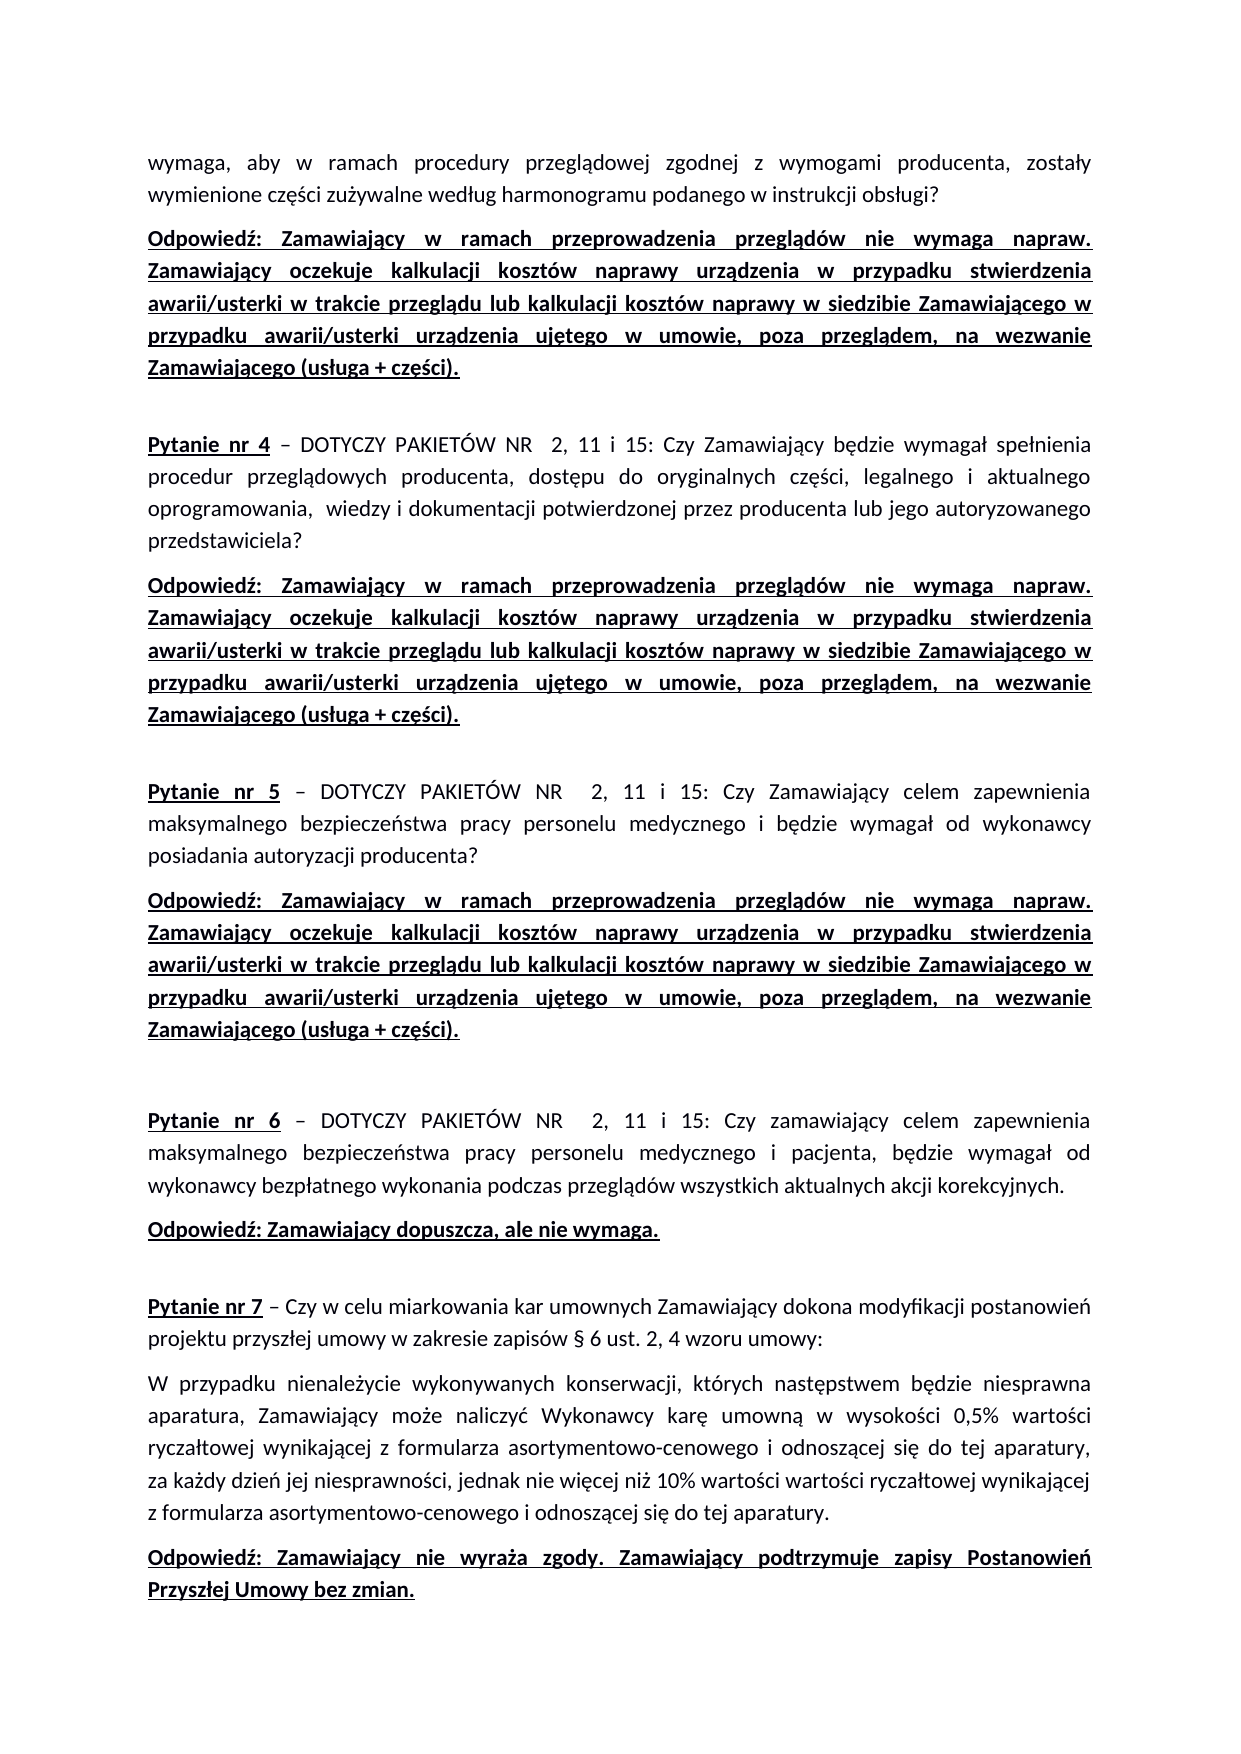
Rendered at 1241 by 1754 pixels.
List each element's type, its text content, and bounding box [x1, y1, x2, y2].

text Odpowiedź: Zamawiający nie wyraża zgody. Zamawiający podtrzymuje zapisy Postanowień Przyszłej Umowy bez zmian. [148, 1543, 1093, 1603]
text W przypadku nienależycie wykonywanych konserwacji, których następstwem będzie niesprawna aparatura, Zamawiający może naliczyć Wykonawcy karę umowną w wysokości 0,5% wartości ryczałtowej wynikającej z formularza asortymentowo-cenowego i odnoszącej się do tej aparatury, za każdy dzień jej niesprawności, jednak nie więcej niż 10% wartości wartości ryczałtowej wynikającej z formularza asortymentowo-cenowego i odnoszącej się do tej aparatury. [148, 1369, 1093, 1526]
text Pytanie nr 6 – DOTYCZY PAKIETÓW NR 2, 11 i 15: Czy zamawiający celem zapewnienia maksymalnego bezpieczeństwa pracy personelu medycznego i pacjenta, będzie wymagał od wykonawcy bezpłatnego wykonania podczas przeglądów wszystkich aktualnych akcji korekcyjnych. [148, 1106, 1093, 1199]
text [148, 148, 1093, 208]
text Pytanie nr 4 – DOTYCZY PAKIETÓW NR 2, 11 i 15: Czy Zamawiający będzie wymagał spełnienia procedur przeglądowych producenta, dostępu do oryginalnych części, legalnego i aktualnego oprogramowania, wiedzy i dokumentacji potwierdzonej przez producenta lub jego autoryzowanego przedstawiciela? [148, 430, 1093, 555]
text Odpowiedź: Zamawiający dopuszcza, ale nie wymaga. [148, 1215, 1093, 1243]
text Pytanie nr 5 – DOTYCZY PAKIETÓW NR 2, 11 i 15: Czy Zamawiający celem zapewnienia maksymalnego bezpieczeństwa pracy personelu medycznego i będzie wymagał od wykonawcy posiadania autoryzacji producenta? [148, 777, 1093, 869]
text Pytanie nr 7 – Czy w celu miarkowania kar umownych Zamawiający dokona modyfikacji postanowień projektu przyszłej umowy w zakresie zapisów § 6 ust. 2, 4 wzoru umowy: [148, 1292, 1093, 1352]
